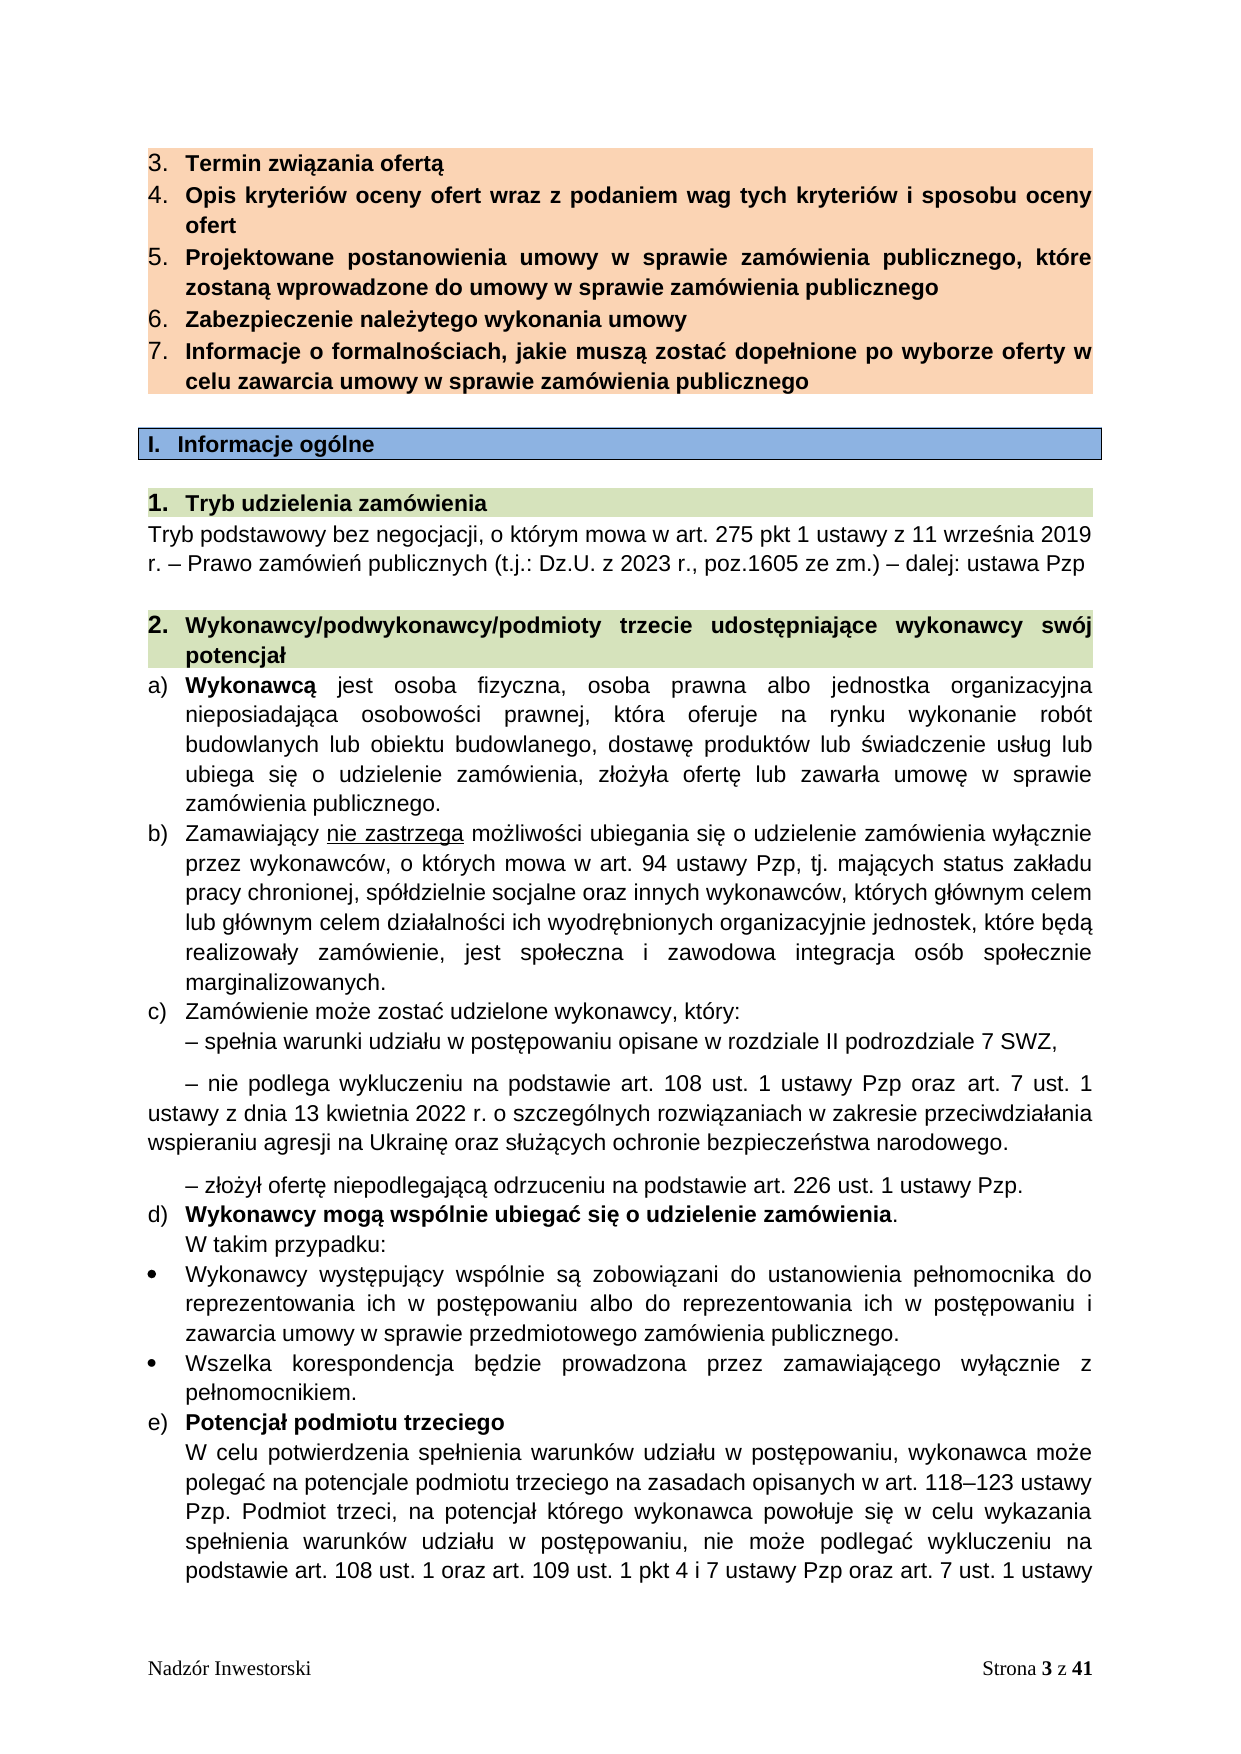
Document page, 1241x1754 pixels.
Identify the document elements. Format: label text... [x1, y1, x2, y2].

list Opis kryteriów oceny ofert wraz z podaniem wag tych kryteriów i sposobu oceny ofert [148, 180, 1093, 238]
list Zamówienie może zostać udzielone wykonawcy, który: [148, 998, 1093, 1024]
list Wszelka korespondencja będzie prowadzona przez zamawiającego wyłącznie z pełnomocnikiem. [148, 1350, 1093, 1406]
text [185, 1439, 1093, 1584]
text W takim przypadku: [185, 1231, 1093, 1257]
text – nie podlega wykluczeniu na podstawie art. 108 ust. 1 ustawy Pzp oraz art. 7 ust. 1 ustawy z dnia 13 kwietnia 2022 r. o szczególnych rozwiązaniach w zakresie przeciwdziałania wspieraniu agresji na Ukrainę oraz służących ochronie bezpieczeństwa narodowego. [148, 1070, 1093, 1156]
list Wykonawcy/podwykonawcy/podmioty trzecie udostępniające wykonawcy swój potencjał [148, 610, 1093, 668]
text – złożył ofertę niepodlegającą odrzuceniu na podstawie art. 226 ust. 1 ustawy Pzp. [185, 1172, 1093, 1198]
list Wykonawcą jest osoba fizyczna, osoba prawna albo jednostka organizacyjna nieposiadająca osobowości prawnej, która oferuje na rynku wykonanie robót budowlanych lub obiektu budowlanego, dostawę produktów lub świadczenie usług lub ubiega się o udzielenie zamówienia, złożyła ofertę lub zawarła umowę w sprawie zamówienia publicznego. [148, 672, 1093, 817]
list Wykonawcy mogą wspólnie ubiegać się o udzielenie zamówienia. [148, 1201, 1093, 1228]
list Termin związania ofertą [148, 148, 1093, 176]
list Zabezpieczenie należytego wykonania umowy [148, 303, 1093, 332]
list Projektowane postanowienia umowy w sprawie zamówienia publicznego, które zostaną wprowadzone do umowy w sprawie zamówienia publicznego [148, 242, 1093, 300]
list Wykonawcy występujący wspólnie są zobowiązani do ustanowienia pełnomocnika do reprezentowania ich w postępowaniu albo do reprezentowania ich w postępowaniu i zawarcia umowy w sprawie przedmiotowego zamówienia publicznego. [148, 1261, 1093, 1346]
list Informacje o formalnościach, jakie muszą zostać dopełnione po wyborze oferty w celu zawarcia umowy w sprawie zamówienia publicznego [148, 336, 1093, 394]
list Tryb udzielenia zamówienia [148, 488, 1093, 517]
list Zamawiający nie zastrzega możliwości ubiegania się o udzielenie zamówienia wyłącznie przez wykonawców, o których mowa w art. 94 ustawy Pzp, tj. mających status zakładu pracy chronionej, spółdzielnie socjalne oraz innych wykonawców, których głównym celem lub głównym celem działalności ich wyodrębnionych organizacyjnie jednostek, które będą realizowały zamówienie, jest społeczna i zawodowa integracja osób społecznie marginalizowanych. [148, 820, 1093, 995]
text Tryb podstawowy bez negocjacji, o którym mowa w art. 275 pkt 1 ustawy z 11 września 2019 r. – Prawo zamówień publicznych (t.j.: Dz.U. z 2023 r., poz.1605 ze zm.) – dalej: ustawa Pzp [148, 521, 1093, 577]
list Informacje ogólne [139, 429, 1101, 459]
list Potencjał podmiotu trzeciego [148, 1409, 1093, 1435]
text – spełnia warunki udziału w postępowaniu opisane w rozdziale II podrozdziale 7 SWZ, [185, 1028, 1093, 1054]
